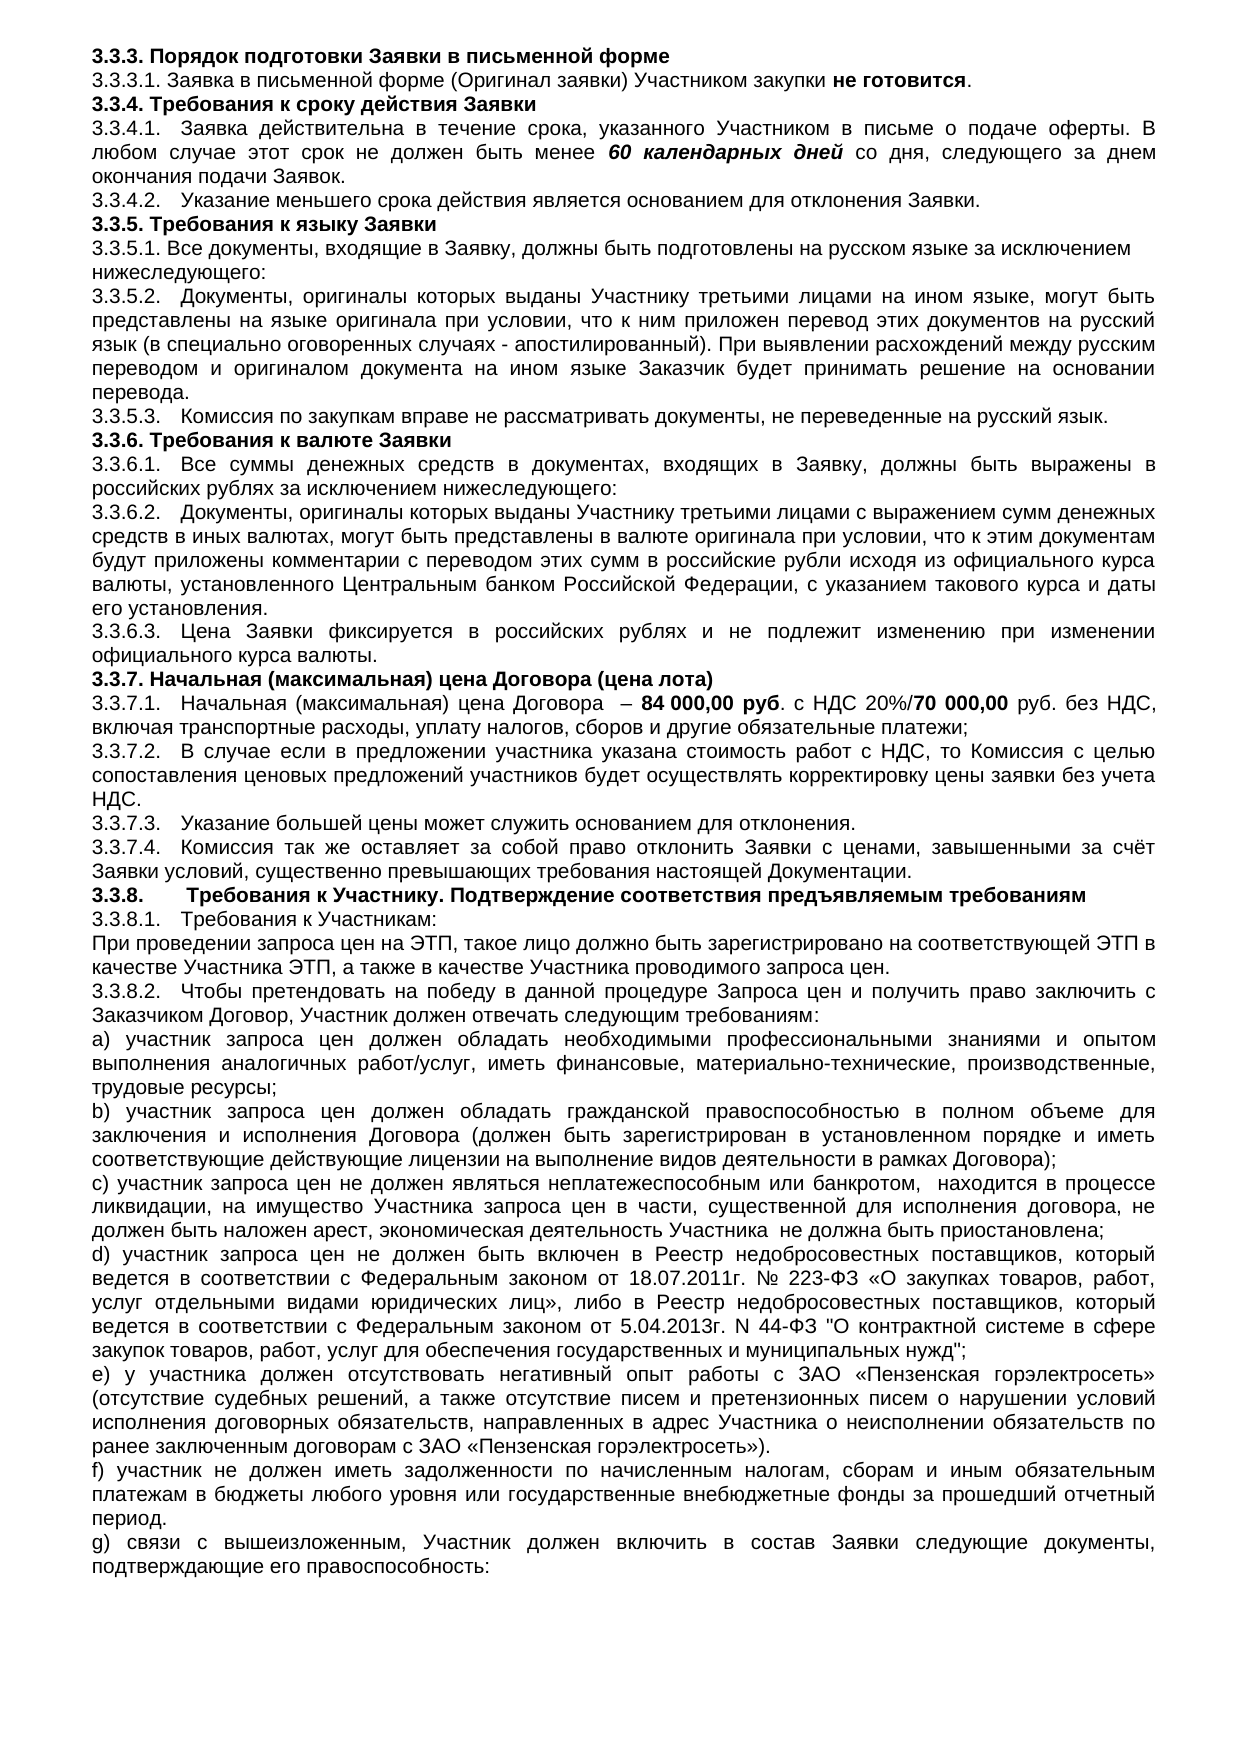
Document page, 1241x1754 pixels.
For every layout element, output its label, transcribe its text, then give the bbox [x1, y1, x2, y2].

list b) участник запроса цен должен обладать гражданской правоспособностью в полном объеме для заключения и исполнения Договора (должен быть зарегистрирован в установленном порядке и иметь соответствующие действующие лицензии на выполнение видов деятельности в рамках Договора); [92, 1098, 1157, 1170]
list c) участник запроса цен не должен являться неплатежеспособным или банкротом, находится в процессе ликвидации, на имущество Участника запроса цен в части, существенной для исполнения договора, не должен быть наложен арест, экономическая деятельность Участника не должна быть приостановлена; [92, 1170, 1157, 1242]
list Комиссия так же оставляет за собой право отклонить Заявки с ценами, завышенными за счёт Заявки условий, существенно превышающих требования настоящей Документации. [92, 835, 1157, 883]
list e) у участника должен отсутствовать негативный опыт работы с ЗАО «Пензенская горэлектросеть» (отсутствие судебных решений, а также отсутствие писем и претензионных писем о нарушении условий исполнения договорных обязательств, направленных в адрес Участника о неисполнении обязательств по ранее заключенным договорам с ЗАО «Пензенская горэлектросеть»). [92, 1362, 1157, 1458]
text 3.3.3.1. Заявка в письменной форме (Оригинал заявки) Участником закупки не готовится. [92, 68, 1157, 92]
subtitle Требования к Участнику. Подтверждение соответствия предъявляемым требованиям [92, 883, 1157, 907]
list Документы, оригиналы которых выданы Участнику третьими лицами с выражением сумм денежных средств в иных валютах, могут быть представлены в валюте оригинала при условии, что к этим документам будут приложены комментарии с переводом этих сумм в российские рубли исходя из официального курса валюты, установленного Центральным банком Российской Федерации, с указанием такового курса и даты его установления. [92, 499, 1157, 619]
subtitle 3.3.4. Требования к сроку действия Заявки [92, 92, 1157, 116]
subtitle 3.3.6. Требования к валюте Заявки [92, 428, 1157, 452]
list a) участник запроса цен должен обладать необходимыми профессиональными знаниями и опытом выполнения аналогичных работ/услуг, иметь финансовые, материально-технические, производственные, трудовые ресурсы; [92, 1027, 1157, 1098]
text 3.3.5.1. Все документы, входящие в Заявку, должны быть подготовлены на русском языке за исключением нижеследующего: [92, 236, 1157, 284]
list Требования к Участникам: [92, 907, 1157, 931]
list Начальная (максимальная) цена Договора – 84 000,00 руб. с НДС 20%/70 000,00 руб. без НДС, включая транспортные расходы, уплату налогов, сборов и другие обязательные платежи; [92, 691, 1157, 739]
list Комиссия по закупкам вправе не рассматривать документы, не переведенные на русский язык. [92, 404, 1157, 428]
text При проведении запроса цен на ЭТП, такое лицо должно быть зарегистрировано на соответствующей ЭТП в качестве Участника ЭТП, а также в качестве Участника проводимого запроса цен. [92, 931, 1157, 979]
text f) участник не должен иметь задолженности по начисленным налогам, сборам и иным обязательным платежам в бюджеты любого уровня или государственные внебюджетные фонды за прошедший отчетный период. [92, 1458, 1157, 1530]
list Документы, оригиналы которых выданы Участнику третьими лицами на ином языке, могут быть представлены на языке оригинала при условии, что к ним приложен перевод этих документов на русский язык (в специально оговоренных случаях - апостилированный). При выявлении расхождений между русским переводом и оригиналом документа на ином языке Заказчик будет принимать решение на основании перевода. [92, 284, 1157, 404]
list Указание меньшего срока действия является основанием для отклонения Заявки. [92, 188, 1157, 212]
list Заявка действительна в течение срока, указанного Участником в письме о подаче оферты. В любом случае этот срок не должен быть менее 60 календарных дней со дня, следующего за днем окончания подачи Заявок. [92, 116, 1157, 188]
list Чтобы претендовать на победу в данной процедуре Запроса цен и получить право заключить с Заказчиком Договор, Участник должен отвечать следующим требованиям: [92, 979, 1157, 1027]
subtitle 3.3.5. Требования к языку Заявки [92, 212, 1157, 236]
list d) участник запроса цен не должен быть включен в Реестр недобросовестных поставщиков, который ведется в соответствии с Федеральным законом от 18.07.2011г. № 223-ФЗ «О закупках товаров, работ, услуг отдельными видами юридических лиц», либо в Реестр недобросовестных поставщиков, который ведется в соответствии с Федеральным законом от 5.04.2013г. N 44-ФЗ "О контрактной системе в сфере закупок товаров, работ, услуг для обеспечения государственных и муниципальных нужд"; [92, 1242, 1157, 1362]
list Все суммы денежных средств в документах, входящих в Заявку, должны быть выражены в российских рублях за исключением нижеследующего: [92, 452, 1157, 499]
subtitle 3.3.7. Начальная (максимальная) цена Договора (цена лота) [92, 667, 1157, 691]
list Цена Заявки фиксируется в российских рублях и не подлежит изменению при изменении официального курса валюты. [92, 619, 1157, 667]
list g) связи с вышеизложенным, Участник должен включить в состав Заявки следующие документы, подтверждающие его правоспособность: [92, 1530, 1157, 1578]
list Указание большей цены может служить основанием для отклонения. [92, 811, 1157, 835]
list В случае если в предложении участника указана стоимость работ с НДС, то Комиссия с целью сопоставления ценовых предложений участников будет осуществлять корректировку цены заявки без учета НДС. [92, 739, 1157, 811]
subtitle 3.3.3. Порядок подготовки Заявки в письменной форме [92, 44, 1157, 68]
